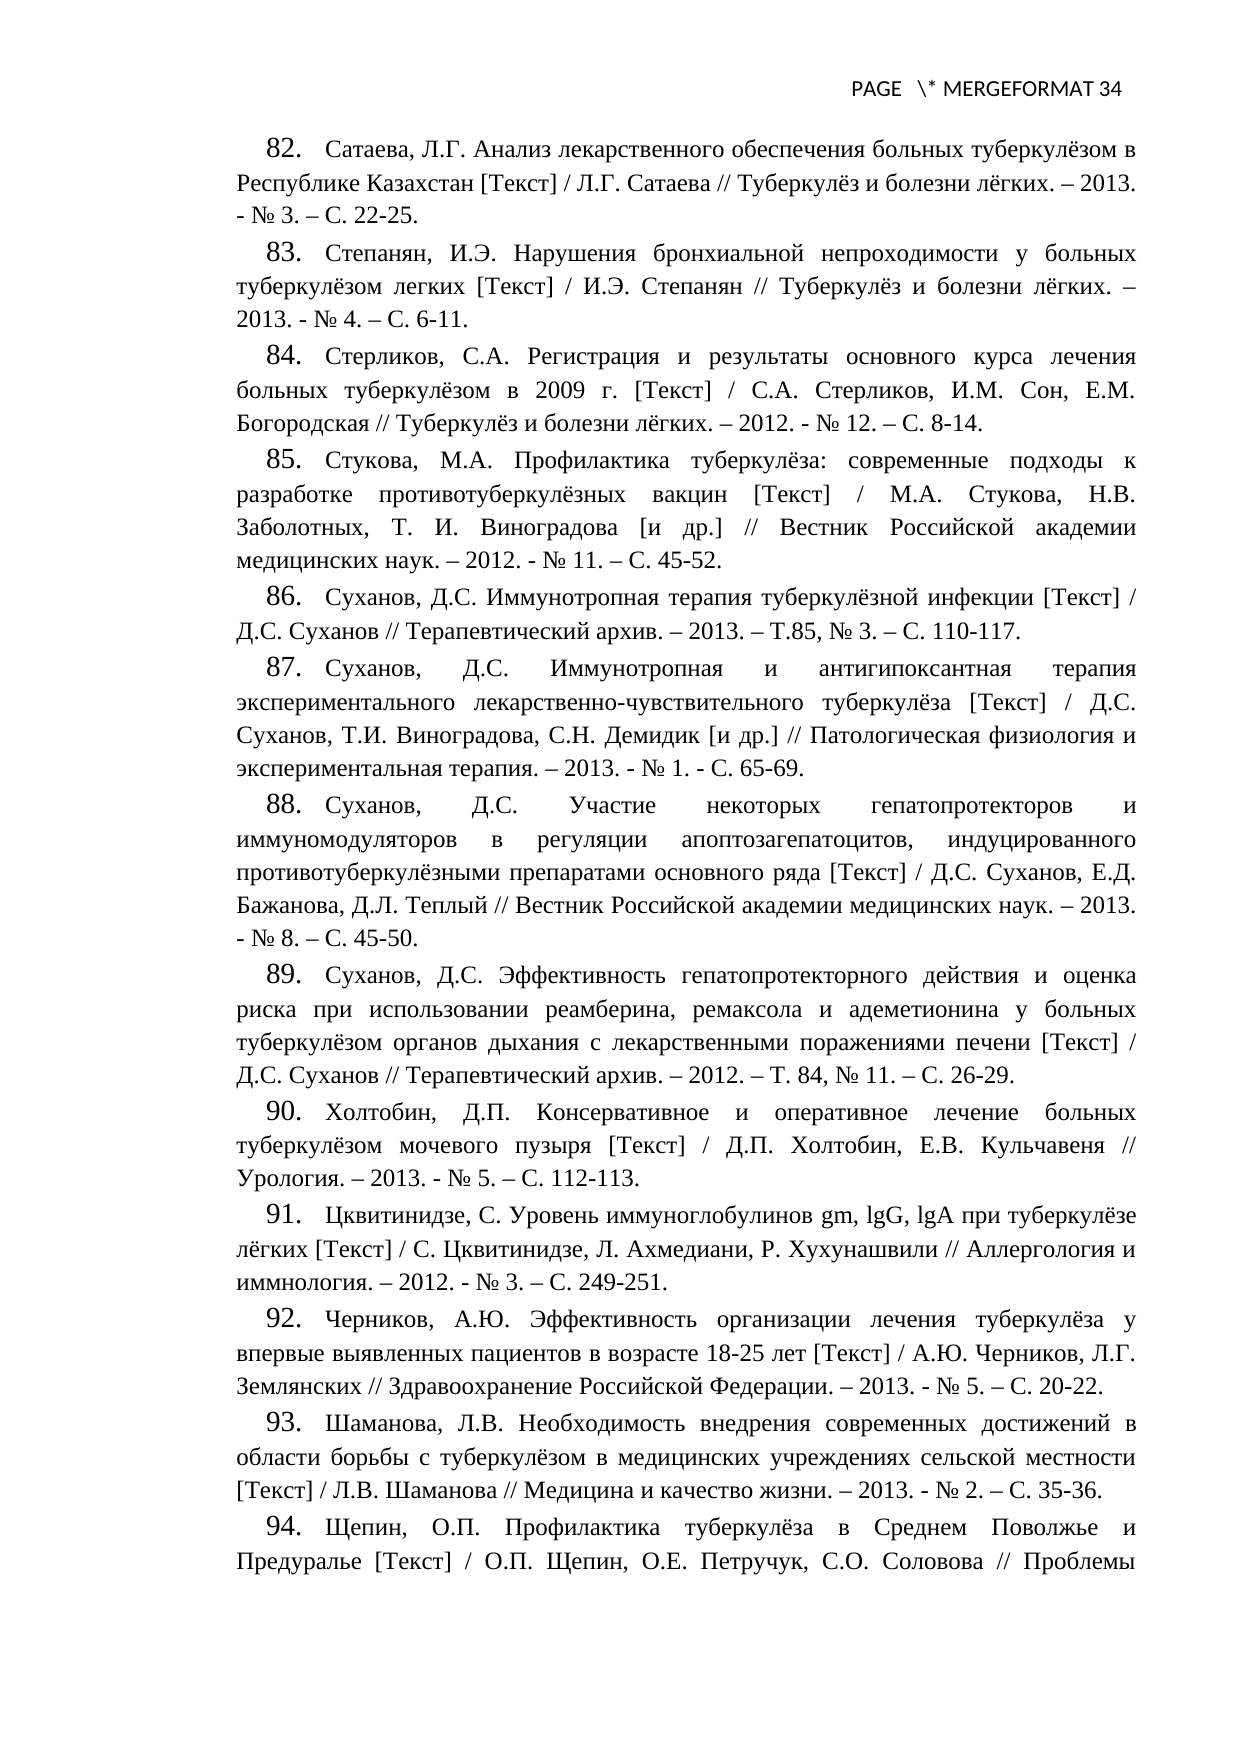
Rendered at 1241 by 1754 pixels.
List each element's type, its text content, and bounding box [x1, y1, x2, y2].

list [236, 1508, 1137, 1575]
list Суханов, Д.С. Иммунотропная терапия туберкулёзной инфекции [Текст] / Д.С. Суханов // Терапевтический архив. – 2013. – Т.85, № 3. – С. 110-117. [236, 578, 1137, 645]
list Черников, А.Ю. Эффективность организации лечения туберкулёза у впервые выявленных пациентов в возрасте 18-25 лет [Текст] / А.Ю. Черников, Л.Г. Землянских // Здравоохранение Российской Федерации. – 2013. - № 5. – С. 20-22. [236, 1300, 1137, 1400]
list Стерликов, С.А. Регистрация и результаты основного курса лечения больных туберкулёзом в 2009 г. [Текст] / С.А. Стерликов, И.М. Сон, Е.М. Богородская // Туберкулёз и болезни лёгких. – 2012. - № 12. – С. 8-14. [236, 337, 1137, 437]
list Сатаева, Л.Г. Анализ лекарственного обеспечения больных туберкулёзом в Республике Казахстан [Текст] / Л.Г. Сатаева // Туберкулёз и болезни лёгких. – 2013. - № 3. – С. 22-25. [236, 130, 1137, 229]
list Цквитинидзе, С. Уровень иммуноглобулинов gm, lgG, lgA при туберкулёзе лёгких [Текст] / С. Цквитинидзе, Л. Ахмедиани, Р. Хухунашвили // Аллергология и иммнология. – 2012. - № 3. – С. 249-251. [236, 1197, 1137, 1296]
list Степанян, И.Э. Нарушения бронхиальной непроходимости у больных туберкулёзом легких [Текст] / И.Э. Степанян // Туберкулёз и болезни лёгких. – 2013. - № 4. – С. 6-11. [236, 234, 1137, 333]
list Суханов, Д.С. Эффективность гепатопротекторного действия и оценка риска при использовании реамберина, ремаксола и адеметионина у больных туберкулёзом органов дыхания с лекарственными поражениями печени [Текст] / Д.С. Суханов // Терапевтический архив. – 2012. – Т. 84, № 11. – С. 26-29. [236, 956, 1137, 1088]
list Шаманова, Л.В. Необходимость внедрения современных достижений в области борьбы с туберкулёзом в медицинских учреждениях сельской местности [Текст] / Л.В. Шаманова // Медицина и качество жизни. – 2013. - № 2. – С. 35-36. [236, 1404, 1137, 1504]
list Суханов, Д.С. Иммунотропная и антигипоксантная терапия экспериментального лекарственно-чувствительного туберкулёза [Текст] / Д.С. Суханов, Т.И. Виноградова, С.Н. Демидик [и др.] // Патологическая физиология и экспериментальная терапия. – 2013. - № 1. - С. 65-69. [236, 649, 1137, 782]
list Стукова, М.А. Профилактика туберкулёза: современные подходы к разработке противотуберкулёзных вакцин [Текст] / М.А. Стукова, Н.В. Заболотных, Т. И. Виноградова [и др.] // Вестник Российской академии медицинских наук. – 2012. - № 11. – С. 45-52. [236, 441, 1137, 574]
list Холтобин, Д.П. Консервативное и оперативное лечение больных туберкулёзом мочевого пузыря [Текст] / Д.П. Холтобин, Е.В. Кульчавеня // Урология. – 2013. - № 5. – С. 112-113. [236, 1093, 1137, 1192]
list Суханов, Д.С. Участие некоторых гепатопротекторов и иммуномодуляторов в регуляции апоптозагепатоцитов, индуцированного противотуберкулёзными препаратами основного ряда [Текст] / Д.С. Суханов, Е.Д. Бажанова, Д.Л. Теплый // Вестник Российской академии медицинских наук. – 2013. - № 8. – С. 45-50. [236, 786, 1137, 952]
